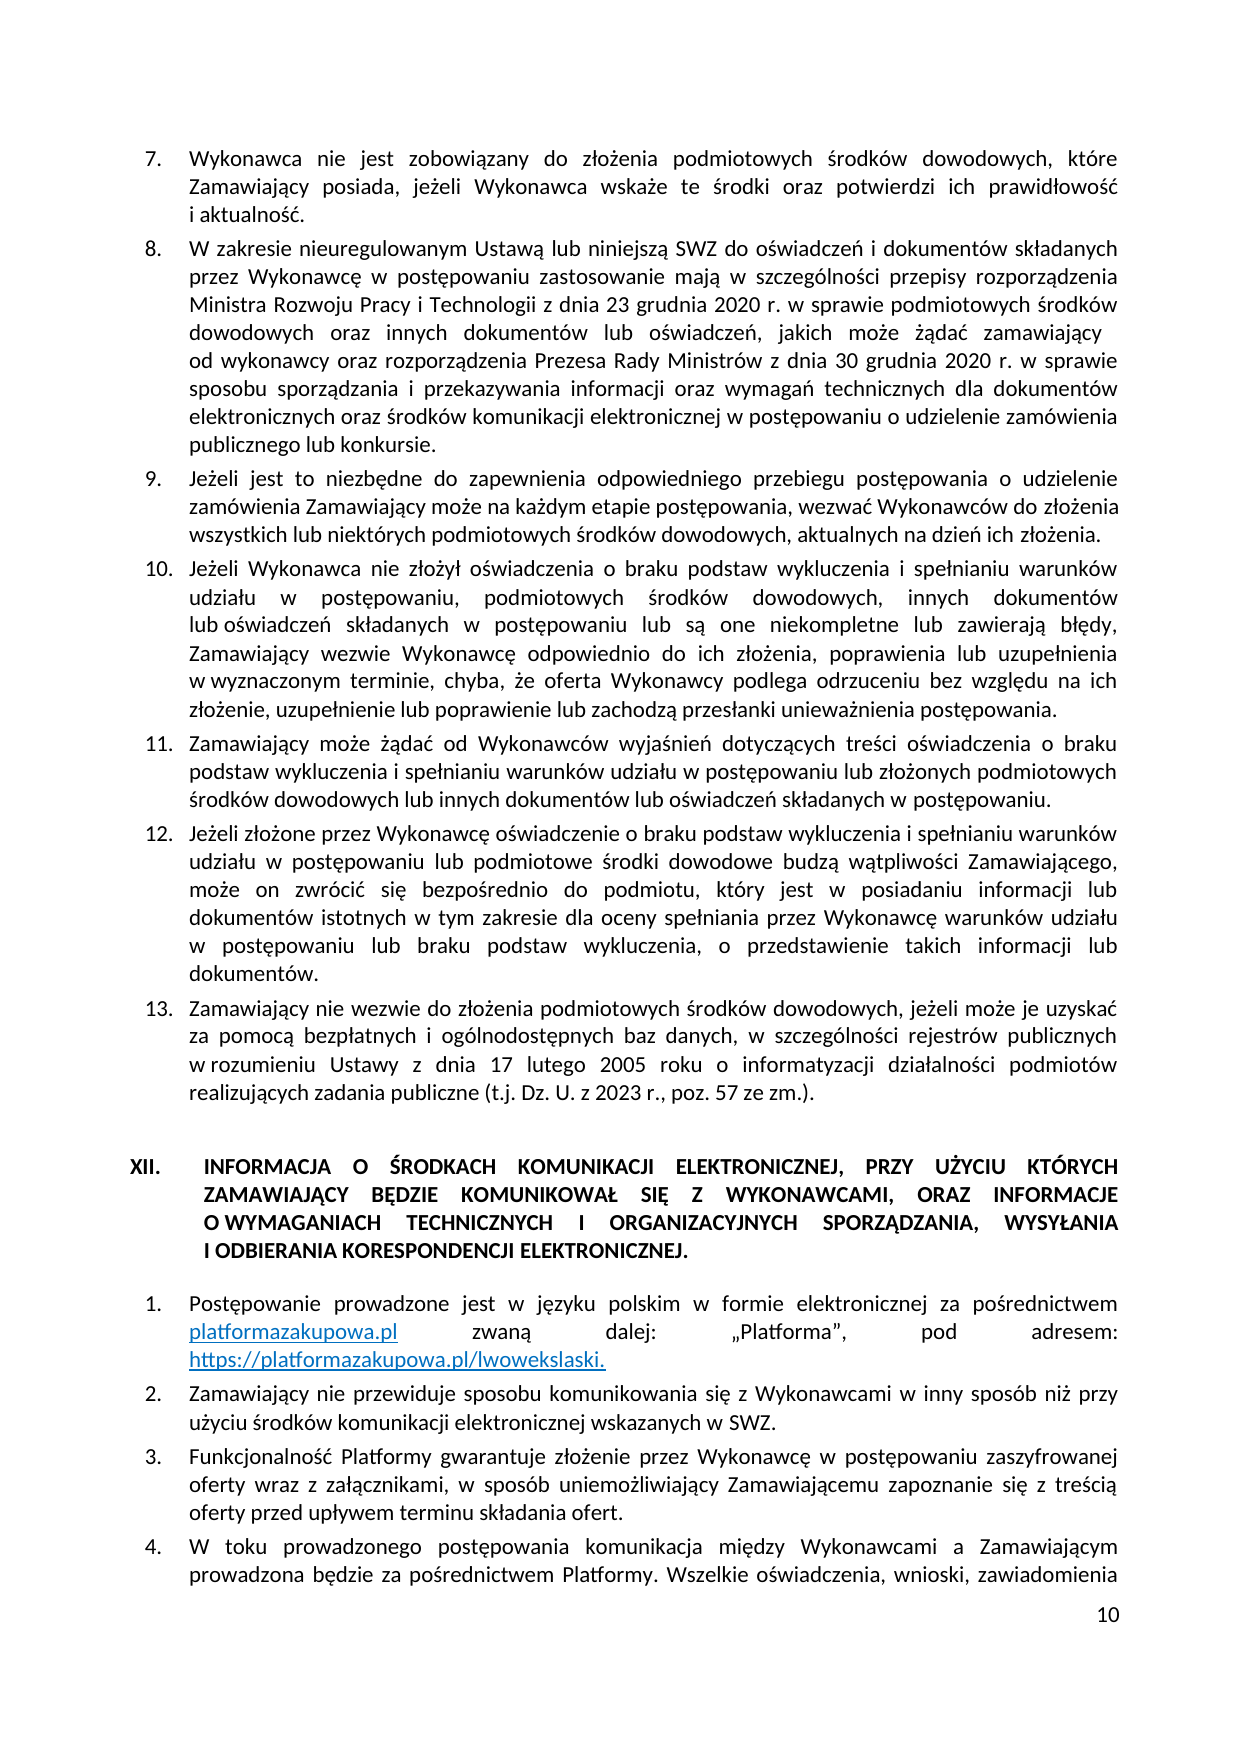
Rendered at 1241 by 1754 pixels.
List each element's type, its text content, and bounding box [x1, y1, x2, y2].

list Wykonawca nie jest zobowiązany do złożenia podmiotowych środków dowodowych, które Zamawiający posiada, jeżeli Wykonawca wskaże te środki oraz potwierdzi ich prawidłowość i aktualność. [144, 144, 1119, 228]
list Zamawiający nie przewiduje sposobu komunikowania się z Wykonawcami w inny sposób niż przy użyciu środków komunikacji elektronicznej wskazanych w SWZ. [144, 1379, 1119, 1436]
subtitle INFORMACJA O ŚRODKACH KOMUNIKACJI ELEKTRONICZNEJ, PRZY UŻYCIU KTÓRYCH ZAMAWIAJĄCY BĘDZIE KOMUNIKOWAŁ SIĘ Z WYKONAWCAMI, ORAZ INFORMACJE O WYMAGANIACH TECHNICZNYCH I ORGANIZACYJNYCH SPORZĄDZANIA, WYSYŁANIA I ODBIERANIA KORESPONDENCJI ELEKTRONICZNEJ. [130, 1152, 1119, 1264]
list Postępowanie prowadzone jest w języku polskim w formie elektronicznej za pośrednictwem platformazakupowa.pl zwaną dalej: „Platforma”, pod adresem: https://platformazakupowa.pl/lwowekslaski. [144, 1289, 1119, 1373]
list W zakresie nieuregulowanym Ustawą lub niniejszą SWZ do oświadczeń i dokumentów składanych przez Wykonawcę w postępowaniu zastosowanie mają w szczególności przepisy rozporządzenia Ministra Rozwoju Pracy i Technologii z dnia 23 grudnia 2020 r. w sprawie podmiotowych środków dowodowych oraz innych dokumentów lub oświadczeń, jakich może żądać zamawiający od wykonawcy oraz rozporządzenia Prezesa Rady Ministrów z dnia 30 grudnia 2020 r. w sprawie sposobu sporządzania i przekazywania informacji oraz wymagań technicznych dla dokumentów elektronicznych oraz środków komunikacji elektronicznej w postępowaniu o udzielenie zamówienia publicznego lub konkursie. [144, 234, 1119, 458]
list Zamawiający może żądać od Wykonawców wyjaśnień dotyczących treści oświadczenia o braku podstaw wykluczenia i spełnianiu warunków udziału w postępowaniu lub złożonych podmiotowych środków dowodowych lub innych dokumentów lub oświadczeń składanych w postępowaniu. [144, 729, 1119, 813]
list Jeżeli jest to niezbędne do zapewnienia odpowiedniego przebiegu postępowania o udzielenie zamówienia Zamawiający może na każdym etapie postępowania, wezwać Wykonawców do złożenia wszystkich lub niektórych podmiotowych środków dowodowych, aktualnych na dzień ich złożenia. [144, 464, 1119, 548]
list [144, 1532, 1119, 1588]
list Jeżeli złożone przez Wykonawcę oświadczenie o braku podstaw wykluczenia i spełnianiu warunków udziału w postępowaniu lub podmiotowe środki dowodowe budzą wątpliwości Zamawiającego, może on zwrócić się bezpośrednio do podmiotu, który jest w posiadaniu informacji lub dokumentów istotnych w tym zakresie dla oceny spełniania przez Wykonawcę warunków udziału w postępowaniu lub braku podstaw wykluczenia, o przedstawienie takich informacji lub dokumentów. [144, 819, 1119, 988]
list Zamawiający nie wezwie do złożenia podmiotowych środków dowodowych, jeżeli może je uzyskać za pomocą bezpłatnych i ogólnodostępnych baz danych, w szczególności rejestrów publicznych w rozumieniu Ustawy z dnia 17 lutego 2005 roku o informatyzacji działalności podmiotów realizujących zadania publiczne (t.j. Dz. U. z 2023 r., poz. 57 ze zm.). [144, 994, 1119, 1106]
list Jeżeli Wykonawca nie złożył oświadczenia o braku podstaw wykluczenia i spełnianiu warunków udziału w postępowaniu, podmiotowych środków dowodowych, innych dokumentów lub oświadczeń składanych w postępowaniu lub są one niekompletne lub zawierają błędy, Zamawiający wezwie Wykonawcę odpowiednio do ich złożenia, poprawienia lub uzupełnienia w wyznaczonym terminie, chyba, że oferta Wykonawcy podlega odrzuceniu bez względu na ich złożenie, uzupełnienie lub poprawienie lub zachodzą przesłanki unieważnienia postępowania. [144, 554, 1119, 723]
list Funkcjonalność Platformy gwarantuje złożenie przez Wykonawcę w postępowaniu zaszyfrowanej oferty wraz z załącznikami, w sposób uniemożliwiający Zamawiającemu zapoznanie się z treścią oferty przed upływem terminu składania ofert. [144, 1442, 1119, 1526]
